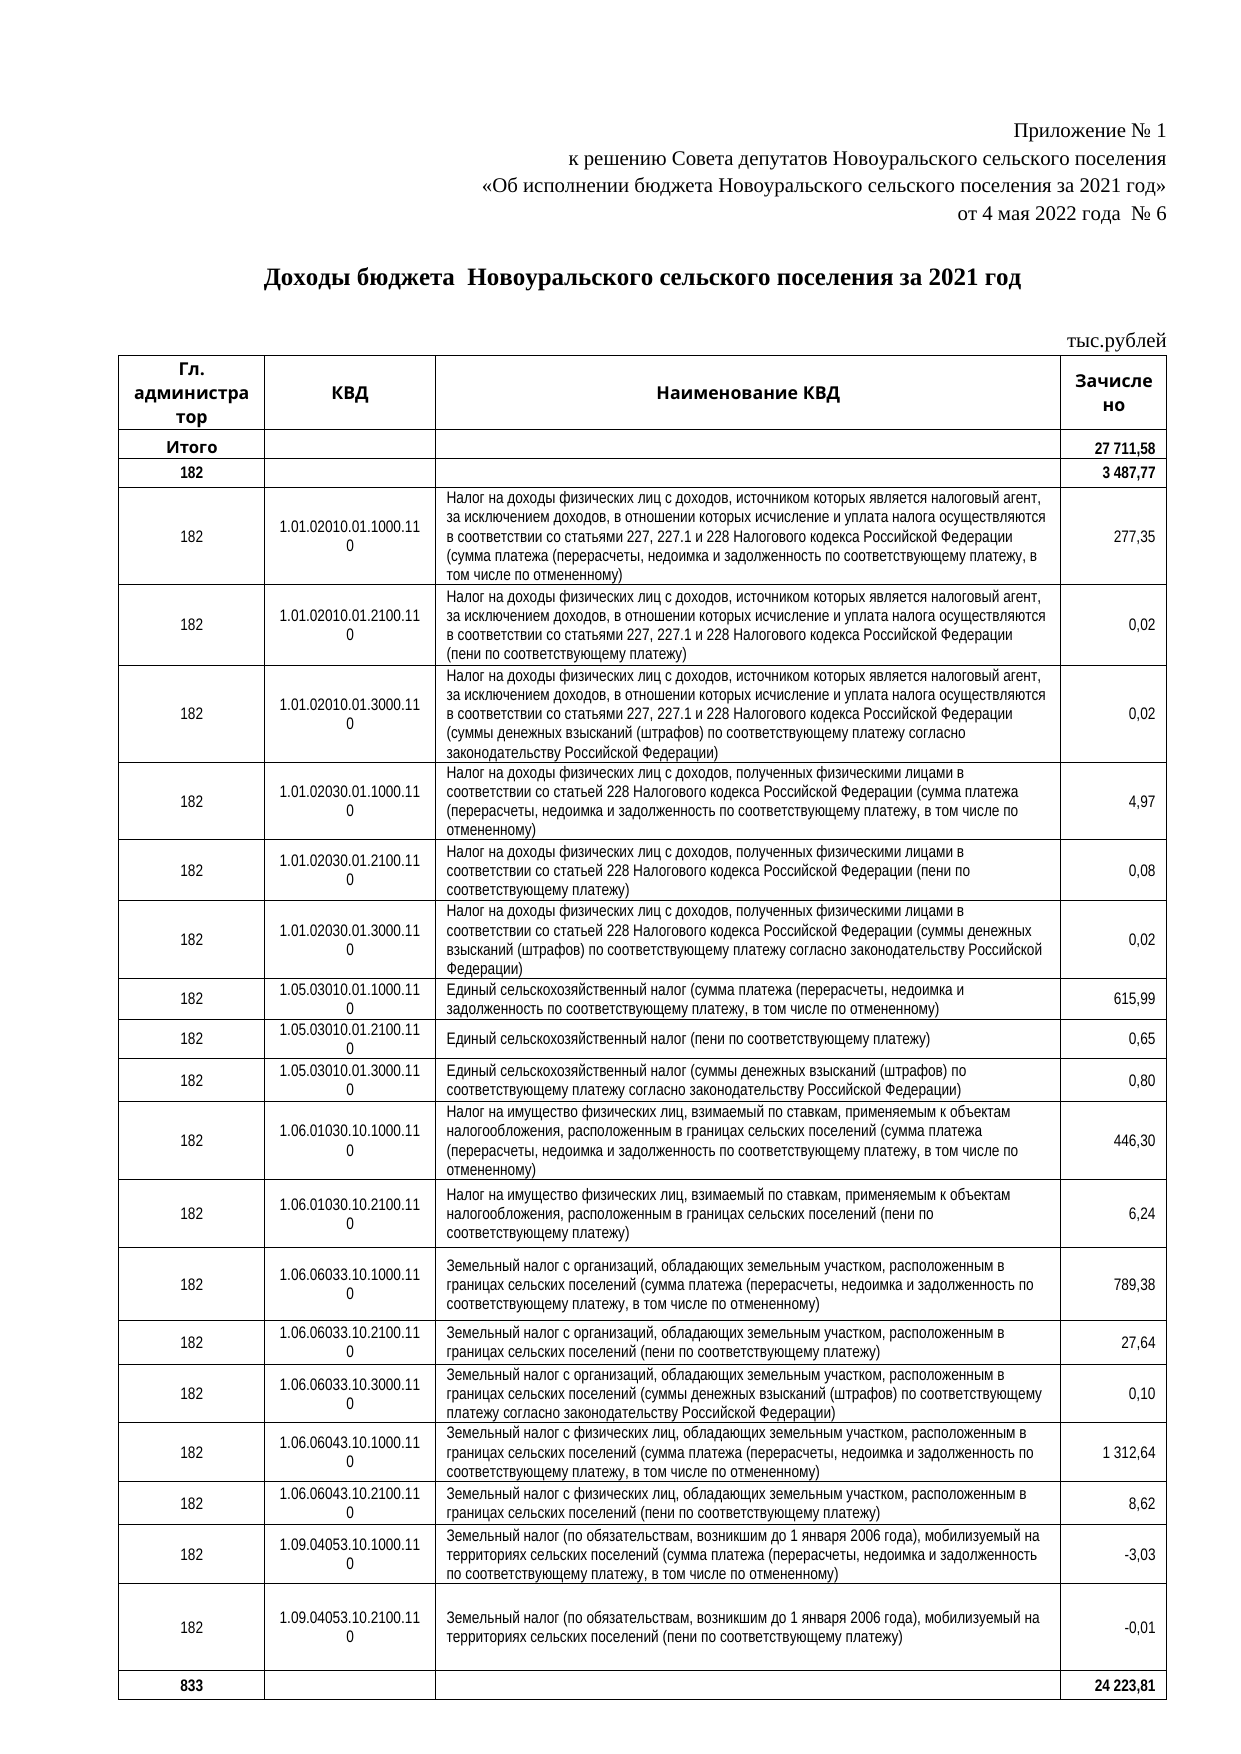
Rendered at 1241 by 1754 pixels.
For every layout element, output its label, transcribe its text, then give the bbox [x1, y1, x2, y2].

table_cell 27 711,58 [1061, 430, 1166, 458]
table_cell 0,65 [1061, 1020, 1166, 1058]
table_cell 1.06.06043.10.1000.110 [265, 1423, 435, 1481]
table_cell 1.06.06033.10.3000.110 [265, 1365, 435, 1422]
table_cell 1.01.02010.01.2100.110 [265, 585, 435, 665]
table_cell 0,80 [1061, 1059, 1166, 1101]
table_cell Налог на доходы физических лиц с доходов, полученных физическими лицами в соответствии со статьей 228 Налогового кодекса Российской Федерации (суммы денежных взысканий (штрафов) по соответствующему платежу согласно законодательству Российской Федерации) [436, 901, 1060, 978]
table_cell 182 [119, 1059, 264, 1101]
table_cell 1.06.06033.10.1000.110 [265, 1248, 435, 1320]
table_cell Налог на доходы физических лиц с доходов, источником которых является налоговый агент, за исключением доходов, в отношении которых исчисление и уплата налога осуществляются в соответствии со статьями 227, 227.1 и 228 Налогового кодекса Российской Федерации (сумма платежа (перерасчеты, недоимка и задолженность по соответствующему платежу, в том числе по отмененному) [436, 488, 1060, 584]
table_cell 0,02 [1061, 901, 1166, 978]
table_cell -0,01 [1061, 1584, 1166, 1670]
table_cell 1.06.01030.10.2100.110 [265, 1180, 435, 1247]
table_cell [265, 459, 435, 487]
table_cell 182 [119, 1102, 264, 1179]
table_cell 1.01.02030.01.1000.110 [265, 763, 435, 839]
table_cell 1.06.06043.10.2100.110 [265, 1482, 435, 1524]
table_cell 446,30 [1061, 1102, 1166, 1179]
table_cell 182 [119, 1584, 264, 1670]
table_cell 1.09.04053.10.2100.110 [265, 1584, 435, 1670]
table_cell 182 [119, 666, 264, 762]
table_cell 182 [119, 979, 264, 1018]
table_cell 182 [119, 585, 264, 665]
table_cell -3,03 [1061, 1525, 1166, 1583]
table_cell Итого [119, 430, 264, 458]
table_cell Налог на имущество физических лиц, взимаемый по ставкам, применяемым к объектам налогообложения, расположенным в границах сельских поселений (сумма платежа (перерасчеты, недоимка и задолженность по соответствующему платежу, в том числе по отмененному) [436, 1102, 1060, 1179]
table_cell 182 [119, 1423, 264, 1481]
table_cell 182 [119, 1020, 264, 1058]
table_cell 182 [119, 1180, 264, 1247]
table_cell [265, 430, 435, 458]
table_cell 3 487,77 [1061, 459, 1166, 487]
table_cell Налог на доходы физических лиц с доходов, полученных физическими лицами в соответствии со статьей 228 Налогового кодекса Российской Федерации (сумма платежа (перерасчеты, недоимка и задолженность по соответствующему платежу, в том числе по отмененному) [436, 763, 1060, 839]
table_cell 182 [119, 1525, 264, 1583]
table_cell Земельный налог (по обязательствам, возникшим до 1 января 2006 года), мобилизуемый на территориях сельских поселений (сумма платежа (перерасчеты, недоимка и задолженность по соответствующему платежу, в том числе по отмененному) [436, 1525, 1060, 1583]
table_cell 1.05.03010.01.1000.110 [265, 979, 435, 1018]
table_cell 0,10 [1061, 1365, 1166, 1422]
table_cell Земельный налог (по обязательствам, возникшим до 1 января 2006 года), мобилизуемый на территориях сельских поселений (пени по соответствующему платежу) [436, 1584, 1060, 1670]
table_cell [436, 430, 1060, 458]
table_cell 1.05.03010.01.3000.110 [265, 1059, 435, 1101]
table_cell Единый сельскохозяйственный налог (пени по соответствующему платежу) [436, 1020, 1060, 1058]
table_cell 1 312,64 [1061, 1423, 1166, 1481]
table_cell 24 223,81 [1061, 1671, 1166, 1699]
table_cell 8,62 [1061, 1482, 1166, 1524]
table_cell 1.01.02010.01.3000.110 [265, 666, 435, 762]
text от 4 мая 2022 года № 6 [118, 201, 1167, 225]
table_cell Земельный налог с организаций, обладающих земельным участком, расположенным в границах сельских поселений (суммы денежных взысканий (штрафов) по соответствующему платежу согласно законодательству Российской Федерации) [436, 1365, 1060, 1422]
table_cell 1.01.02030.01.2100.110 [265, 840, 435, 900]
table_cell Земельный налог с физических лиц, обладающих земельным участком, расположенным в границах сельских поселений (сумма платежа (перерасчеты, недоимка и задолженность по соответствующему платежу, в том числе по отмененному) [436, 1423, 1060, 1481]
table_cell 615,99 [1061, 979, 1166, 1018]
table_cell 182 [119, 1482, 264, 1524]
table_cell Единый сельскохозяйственный налог (суммы денежных взысканий (штрафов) по соответствующему платежу согласно законодательству Российской Федерации) [436, 1059, 1060, 1101]
table_cell 1.06.01030.10.1000.110 [265, 1102, 435, 1179]
table_cell 789,38 [1061, 1248, 1166, 1320]
table_cell 182 [119, 488, 264, 584]
text Доходы бюджета Новоуральского сельского поселения за 2021 год [118, 262, 1167, 290]
table_header Гл. администратор [119, 356, 264, 429]
table_cell 182 [119, 763, 264, 839]
table_cell Единый сельскохозяйственный налог (сумма платежа (перерасчеты, недоимка и задолженность по соответствующему платежу, в том числе по отмененному) [436, 979, 1060, 1018]
table_cell Налог на доходы физических лиц с доходов, источником которых является налоговый агент, за исключением доходов, в отношении которых исчисление и уплата налога осуществляются в соответствии со статьями 227, 227.1 и 228 Налогового кодекса Российской Федерации (пени по соответствующему платежу) [436, 585, 1060, 665]
table_cell 182 [119, 459, 264, 487]
table_cell Налог на доходы физических лиц с доходов, источником которых является налоговый агент, за исключением доходов, в отношении которых исчисление и уплата налога осуществляются в соответствии со статьями 227, 227.1 и 228 Налогового кодекса Российской Федерации (суммы денежных взысканий (штрафов) по соответствующему платежу согласно законодательству Российской Федерации) [436, 666, 1060, 762]
table_cell Земельный налог с организаций, обладающих земельным участком, расположенным в границах сельских поселений (сумма платежа (перерасчеты, недоимка и задолженность по соответствующему платежу, в том числе по отмененному) [436, 1248, 1060, 1320]
table_cell 0,02 [1061, 585, 1166, 665]
table_header КВД [265, 356, 435, 429]
table_cell Земельный налог с организаций, обладающих земельным участком, расположенным в границах сельских поселений (пени по соответствующему платежу) [436, 1321, 1060, 1364]
table_cell 182 [119, 1321, 264, 1364]
table_header Наименование КВД [436, 356, 1060, 429]
table_cell 277,35 [1061, 488, 1166, 584]
table_cell 182 [119, 840, 264, 900]
table_cell 27,64 [1061, 1321, 1166, 1364]
table_cell 833 [119, 1671, 264, 1699]
table_cell 1.01.02030.01.3000.110 [265, 901, 435, 978]
table_cell 4,97 [1061, 763, 1166, 839]
text «Об исполнении бюджета Новоуральского сельского поселения за 2021 год» [118, 173, 1167, 197]
table_cell 1.06.06033.10.2100.110 [265, 1321, 435, 1364]
table_header Зачислено [1061, 356, 1166, 429]
table_cell 182 [119, 1248, 264, 1320]
table_cell Земельный налог с физических лиц, обладающих земельным участком, расположенным в границах сельских поселений (пени по соответствующему платежу) [436, 1482, 1060, 1524]
table_cell Налог на доходы физических лиц с доходов, полученных физическими лицами в соответствии со статьей 228 Налогового кодекса Российской Федерации (пени по соответствующему платежу) [436, 840, 1060, 900]
table_cell 1.09.04053.10.1000.110 [265, 1525, 435, 1583]
table_cell 1.05.03010.01.2100.110 [265, 1020, 435, 1058]
text Приложение № 1 [118, 118, 1167, 142]
table_cell 1.01.02010.01.1000.110 [265, 488, 435, 584]
table_cell [436, 459, 1060, 487]
text к решению Совета депутатов Новоуральского сельского поселения [118, 146, 1167, 170]
text тыс.рублей [118, 328, 1167, 352]
table_cell 0,08 [1061, 840, 1166, 900]
table_cell 182 [119, 1365, 264, 1422]
table_cell 6,24 [1061, 1180, 1166, 1247]
table_cell 182 [119, 901, 264, 978]
table_cell 0,02 [1061, 666, 1166, 762]
table_cell [265, 1671, 435, 1699]
table_cell [436, 1671, 1060, 1699]
table_cell Налог на имущество физических лиц, взимаемый по ставкам, применяемым к объектам налогообложения, расположенным в границах сельских поселений (пени по соответствующему платежу) [436, 1180, 1060, 1247]
